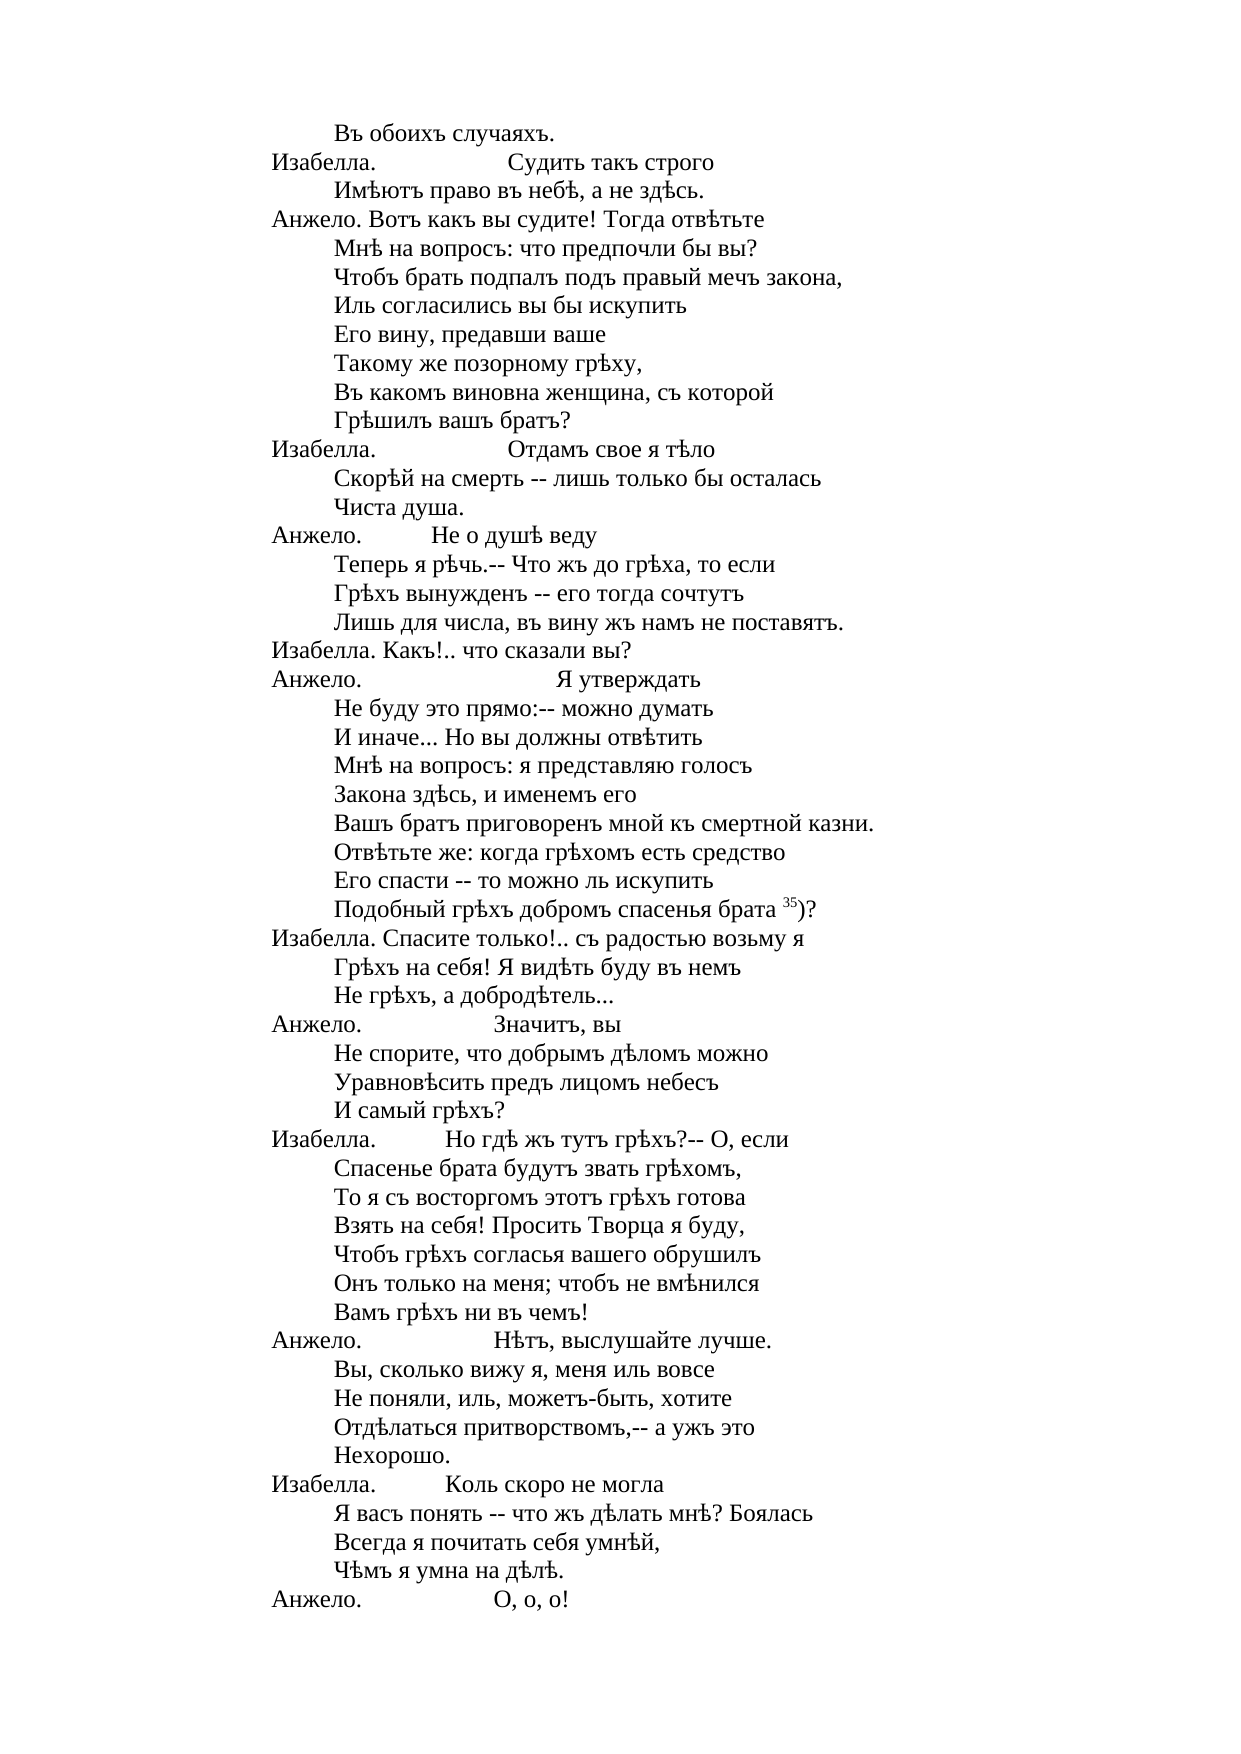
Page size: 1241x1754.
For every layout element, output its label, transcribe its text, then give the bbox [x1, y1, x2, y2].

text Анжело. Вотъ какъ вы судите! Тогда отвѣтьте [252, 204, 1152, 233]
text Анжело. Нѣтъ, выслушайте лучше. [252, 1326, 1152, 1354]
text Имѣютъ право въ небѣ, а не здѣсь. [252, 176, 1152, 204]
text Закона здѣсь, и именемъ его [252, 779, 1152, 808]
text Вамъ грѣхъ ни въ чемъ! [252, 1297, 1152, 1326]
text Лишь для числа, въ вину жъ намъ не поставятъ. [252, 607, 1152, 636]
text Уравновѣсить предъ лицомъ небесъ [252, 1067, 1152, 1096]
text Грѣхъ на себя! Я видѣть буду въ немъ [252, 952, 1152, 981]
text Не грѣхъ, а добродѣтель... [252, 981, 1152, 1009]
text То я съ восторгомъ этотъ грѣхъ готова [252, 1182, 1152, 1211]
text Мнѣ на вопросъ: что предпочли бы вы? [252, 233, 1152, 262]
text Въ обоихъ случаяхъ. [252, 118, 1152, 147]
text Его спасти -- то можно ль искупить [252, 866, 1152, 894]
text Изабелла. Спасите только!.. съ радостью возьму я [252, 923, 1152, 952]
text Вашъ братъ приговоренъ мной къ смертной казни. [252, 808, 1152, 837]
text Скорѣй на смерть -- лишь только бы осталась [252, 463, 1152, 492]
text Изабелла. Коль скоро не могла [252, 1469, 1152, 1498]
text Чтобъ грѣхъ согласья вашего обрушилъ [252, 1239, 1152, 1268]
text И самый грѣхъ? [252, 1096, 1152, 1124]
text Въ какомъ виновна женщина, съ которой [252, 377, 1152, 406]
text Анжело. Не о душѣ веду [252, 521, 1152, 549]
text Теперь я рѣчь.-- Что жъ до грѣха, то если [252, 549, 1152, 578]
text Спасенье брата будутъ звать грѣхомъ, [252, 1153, 1152, 1182]
text Чиста душа. [252, 492, 1152, 521]
text Я васъ понять -- что жъ дѣлать мнѣ? Боялась [252, 1498, 1152, 1527]
text Отдѣлаться притворствомъ,-- а ужъ это [252, 1412, 1152, 1441]
text Отвѣтьте же: когда грѣхомъ есть средство [252, 837, 1152, 866]
text Нехорошо. [252, 1441, 1152, 1469]
text Всегда я почитать себя умнѣй, [252, 1527, 1152, 1556]
text Чтобъ брать подпалъ подъ правый мечъ закона, [252, 262, 1152, 291]
text Изабелла. Какъ!.. что сказали вы? [252, 636, 1152, 664]
text Изабелла. Но гдѣ жъ тутъ грѣхъ?-- О, если [252, 1124, 1152, 1153]
text Анжело. Значитъ, вы [252, 1009, 1152, 1038]
text Изабелла. Судить такъ строго [252, 147, 1152, 176]
text Грѣхъ вынужденъ -- его тогда сочтутъ [252, 578, 1152, 607]
text Вы, сколько вижу я, меня иль вовсе [252, 1354, 1152, 1383]
text Чѣмъ я умна на дѣлѣ. [252, 1556, 1152, 1584]
text Подобный грѣхъ добромъ спасенья брата 35)? [252, 894, 1152, 923]
text Анжело. О, о, о! [252, 1584, 1152, 1613]
text Такому же позорному грѣху, [252, 348, 1152, 377]
text Не буду это прямо:-- можно думать [252, 693, 1152, 722]
text Иль согласились вы бы искупить [252, 291, 1152, 319]
text Онъ только на меня; чтобъ не вмѣнился [252, 1268, 1152, 1297]
text Его вину, предавши ваше [252, 319, 1152, 348]
text Не спорите, что добрымъ дѣломъ можно [252, 1038, 1152, 1067]
text Взять на себя! Просить Творца я буду, [252, 1211, 1152, 1239]
text Мнѣ на вопросъ: я представляю голосъ [252, 751, 1152, 779]
text Не поняли, иль, можетъ-быть, хотите [252, 1383, 1152, 1412]
text Грѣшилъ вашъ братъ? [252, 406, 1152, 434]
text Изабелла. Отдамъ свое я тѣло [252, 434, 1152, 463]
text И иначе... Но вы должны отвѣтить [252, 722, 1152, 751]
text Анжело. Я утверждать [252, 664, 1152, 693]
